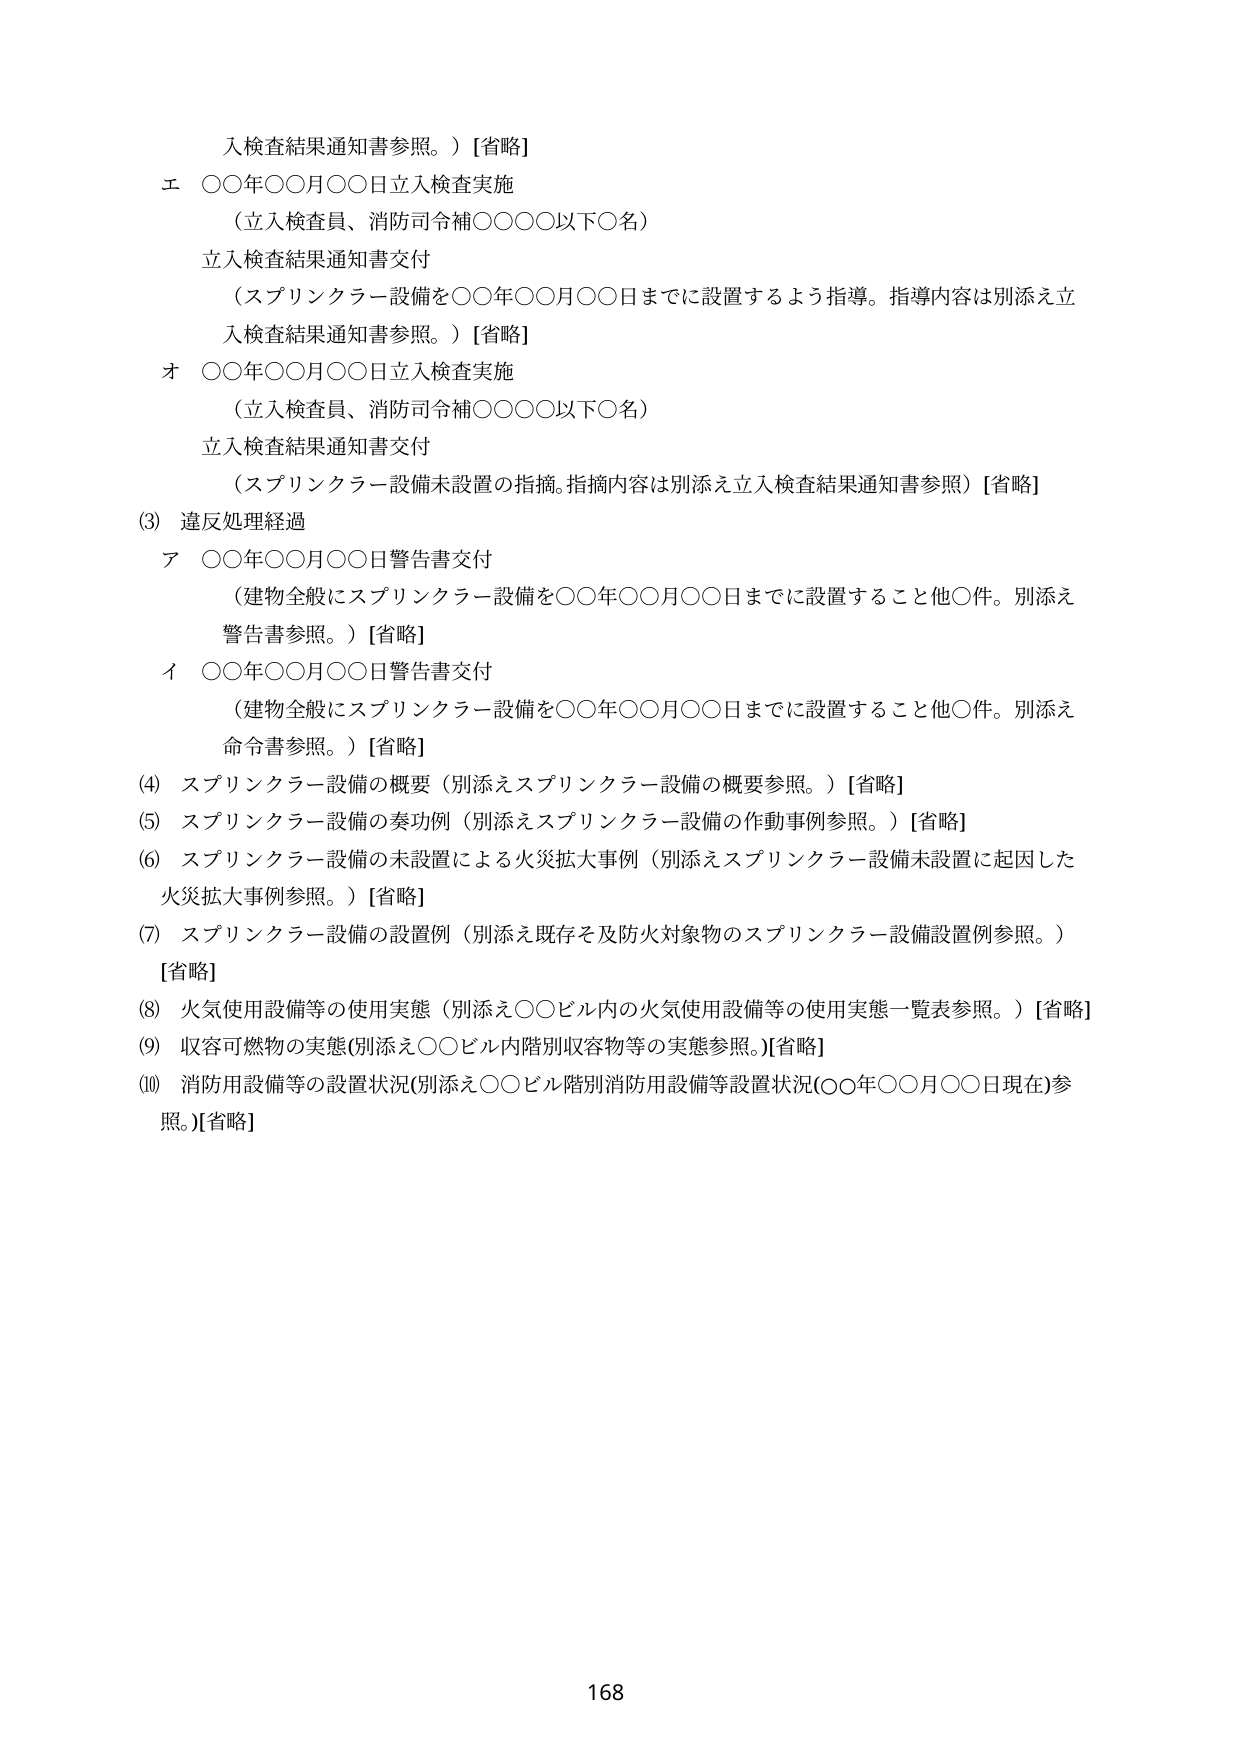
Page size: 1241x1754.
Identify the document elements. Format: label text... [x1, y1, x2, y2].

text ア ○○年○○月○○日警告書交付 [118, 539, 1092, 577]
text ⑸ スプリンクラー設備の奏功例（別添えスプリンクラー設備の作動事例参照。）[省略] [118, 802, 1092, 839]
text イ ○○年○○月○○日警告書交付 [118, 652, 1092, 689]
text （建物全般にスプリンクラー設備を○○年○○月○○日までに設置すること他○件。別添え命令書参照。）[省略] [118, 689, 1092, 764]
text （立入検査員、消防司令補○○○○以下○名） [118, 389, 1092, 427]
text ⑷ スプリンクラー設備の概要（別添えスプリンクラー設備の概要参照。）[省略] [118, 764, 1092, 802]
text オ ○○年○○月○○日立入検査実施 [118, 352, 1092, 389]
text ⑶ 違反処理経過 [118, 502, 1092, 539]
text ⑹ スプリンクラー設備の未設置による火災拡大事例（別添えスプリンクラー設備未設置に起因した火災拡大事例参照。）[省略] [118, 839, 1092, 914]
text 立入検査結果通知書交付 [118, 427, 1092, 464]
text （立入検査員、消防司令補○○○○以下○名） [118, 202, 1092, 239]
text ⑼ 収容可燃物の実態(別添え○○ビル内階別収容物等の実態参照｡)[省略] [118, 1027, 1092, 1064]
text ⑽ 消防用設備等の設置状況(別添え○○ビル階別消防用設備等設置状況(○○年○○月○○日現在)参照｡)[省略] [118, 1064, 1092, 1139]
text ⑻ 火気使用設備等の使用実態（別添え○○ビル内の火気使用設備等の使用実態一覧表参照。）[省略] [118, 989, 1092, 1027]
text 立入検査結果通知書交付 [118, 239, 1092, 277]
text （スプリンクラー設備を○○年○○月○○日までに設置するよう指導。指導内容は別添え立入検査結果通知書参照。）[省略] [118, 127, 1092, 164]
text （スプリンクラー設備未設置の指摘｡指摘内容は別添え立入検査結果通知書参照）[省略] [118, 464, 1092, 502]
text ⑺ スプリンクラー設備の設置例（別添え既存そ及防火対象物のスプリンクラー設備設置例参照。）[省略] [118, 914, 1092, 989]
text （スプリンクラー設備を○○年○○月○○日までに設置するよう指導。指導内容は別添え立入検査結果通知書参照。）[省略] [118, 277, 1092, 352]
text （建物全般にスプリンクラー設備を○○年○○月○○日までに設置すること他○件。別添え警告書参照。）[省略] [118, 577, 1092, 652]
text エ ○○年○○月○○日立入検査実施 [118, 164, 1092, 202]
